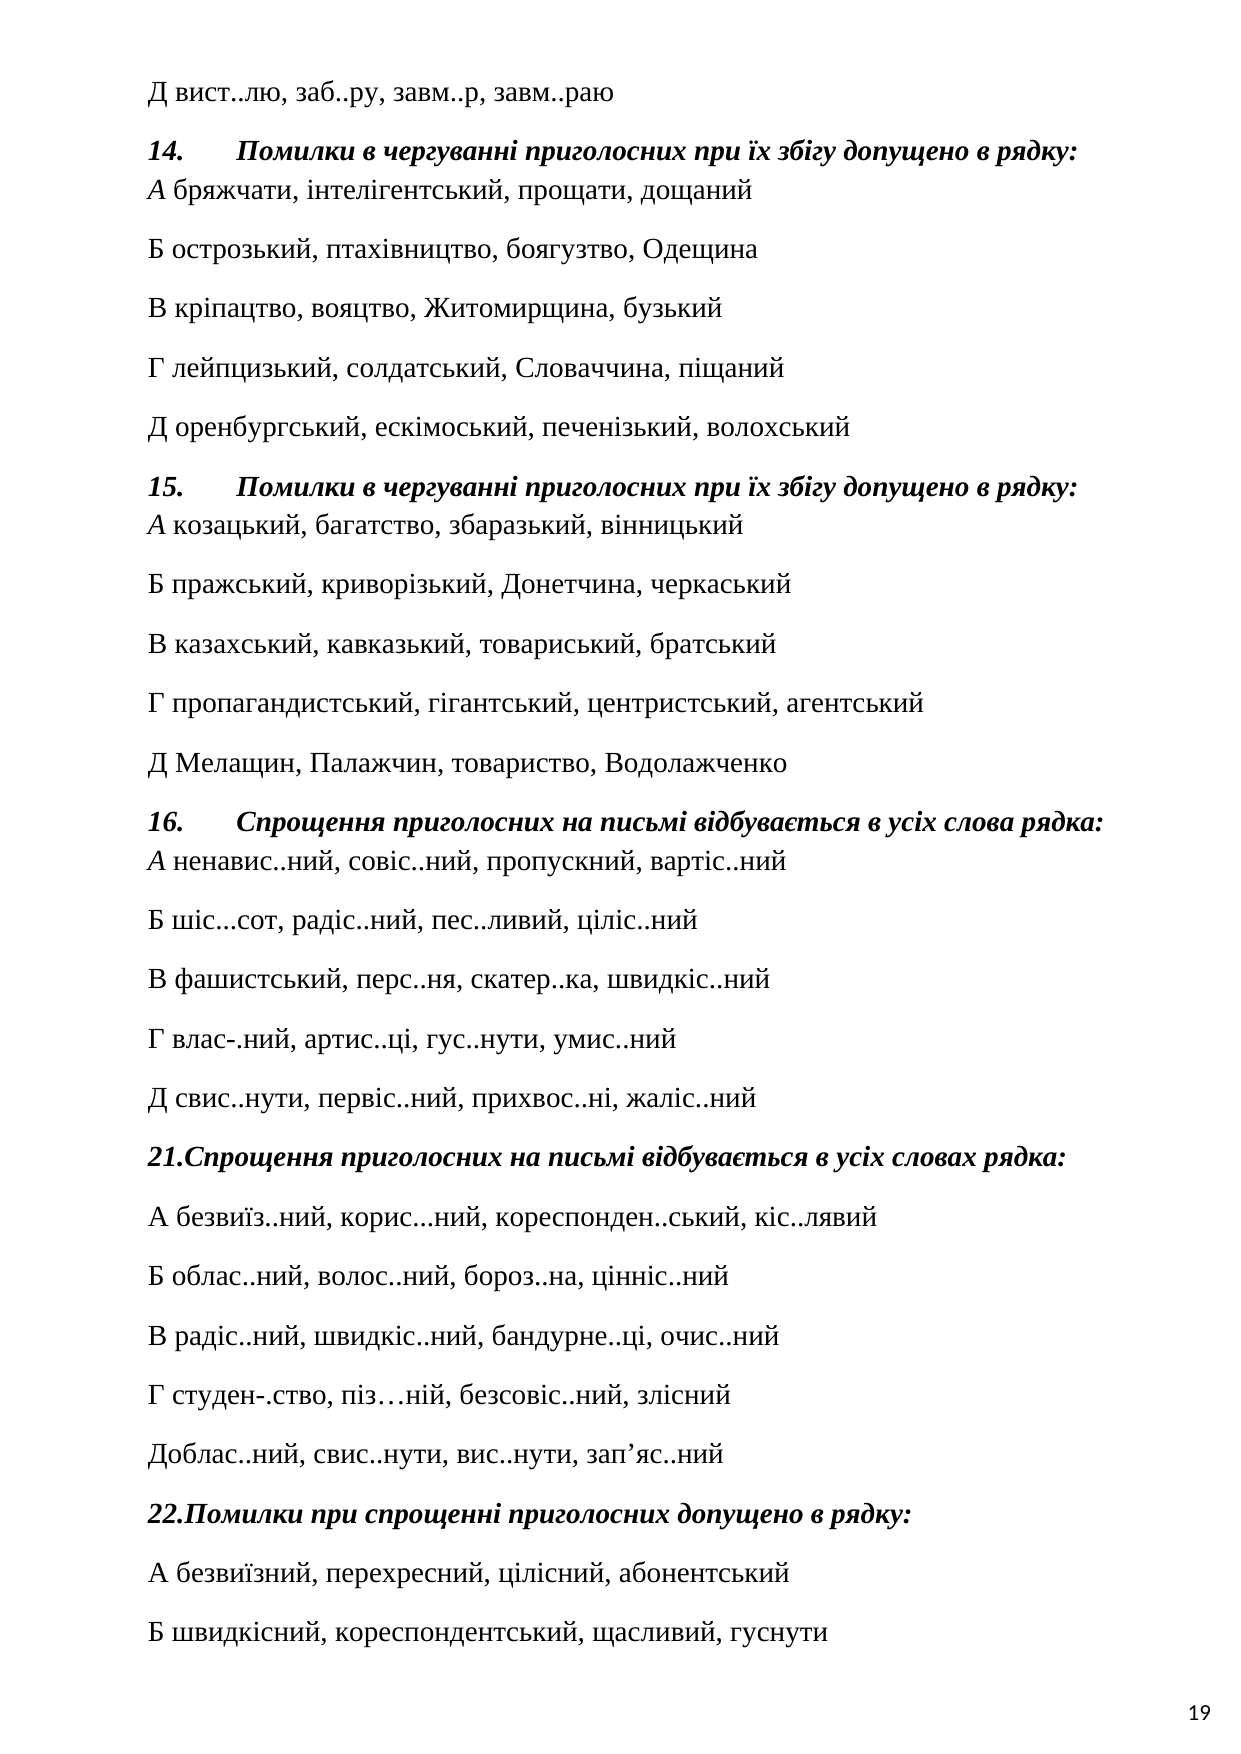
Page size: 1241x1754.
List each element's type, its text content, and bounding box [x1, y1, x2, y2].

text 22.Помилки при спрощенні приголосних допущено в рядку: [148, 1496, 1196, 1529]
text Г студен-.ство, піз…ній, безсовіс..ний, злісний [148, 1377, 1196, 1411]
text Д вист..лю, заб..ру, завм..р, завм..раю [148, 74, 1196, 107]
text Г лейпцизький, солдатський, Словаччина, піщаний [148, 350, 1196, 383]
list Помилки в чергуванні приголосних при їх збігу допущено в рядку: [148, 133, 1196, 167]
text А безвиїз..ний, корис...ний, кореспонден..ський, кіс..лявий [148, 1199, 1196, 1232]
text Б острозький, птахівництво, боягузтво, Одещина [148, 231, 1196, 265]
text Доблас..ний, свис..нути, вис..нути, зап’яс..ний [148, 1436, 1196, 1470]
text Д оренбургський, ескімоський, печенізький, волохський [148, 409, 1196, 443]
text В казахський, кавказький, товариський, братський [148, 626, 1196, 659]
text А козацький, багатство, збаразький, вінницький [148, 507, 1196, 541]
text Б облас..ний, волос..ний, бороз..на, цінніс..ний [148, 1258, 1196, 1292]
text В радіс..ний, швидкіс..ний, бандурне..ці, очис..ний [148, 1318, 1196, 1351]
text 21.Спрощення приголосних на письмі відбувається в усіх словах рядка: [148, 1139, 1196, 1173]
text Д Мелащин, Палажчин, товариство, Водолажченко [148, 745, 1196, 778]
text Б пражський, криворізький, Донетчина, черкаський [148, 567, 1196, 600]
text Б шіс...сот, радіс..ний, пес..ливий, ціліс..ний [148, 902, 1196, 936]
text В фашистський, перс..ня, скатер..ка, швидкіс..ний [148, 961, 1196, 995]
text Г влас-.ний, артис..ці, гус..нути, умис..ний [148, 1021, 1196, 1054]
text Д свис..нути, первіс..ний, прихвос..ні, жаліс..ний [148, 1080, 1196, 1114]
text Б швидкісний, кореспондентський, щасливий, гуснути [148, 1614, 1196, 1648]
text А безвиїзний, перехресний, цілісний, абонентський [148, 1555, 1196, 1589]
list Спрощення приголосних на письмі відбувається в усіх слова рядка: [148, 804, 1196, 838]
text В кріпацтво, вояцтво, Житомирщина, бузький [148, 291, 1196, 324]
text А бряжчати, інтелігентський, прощати, дощаний [148, 172, 1196, 205]
text Г пропагандистський, гігантський, центристський, агентський [148, 685, 1196, 719]
text А ненавис..ний, совіс..ний, пропускний, вартіс..ний [148, 843, 1196, 876]
list Помилки в чергуванні приголосних при їх збігу допущено в рядку: [148, 469, 1196, 502]
